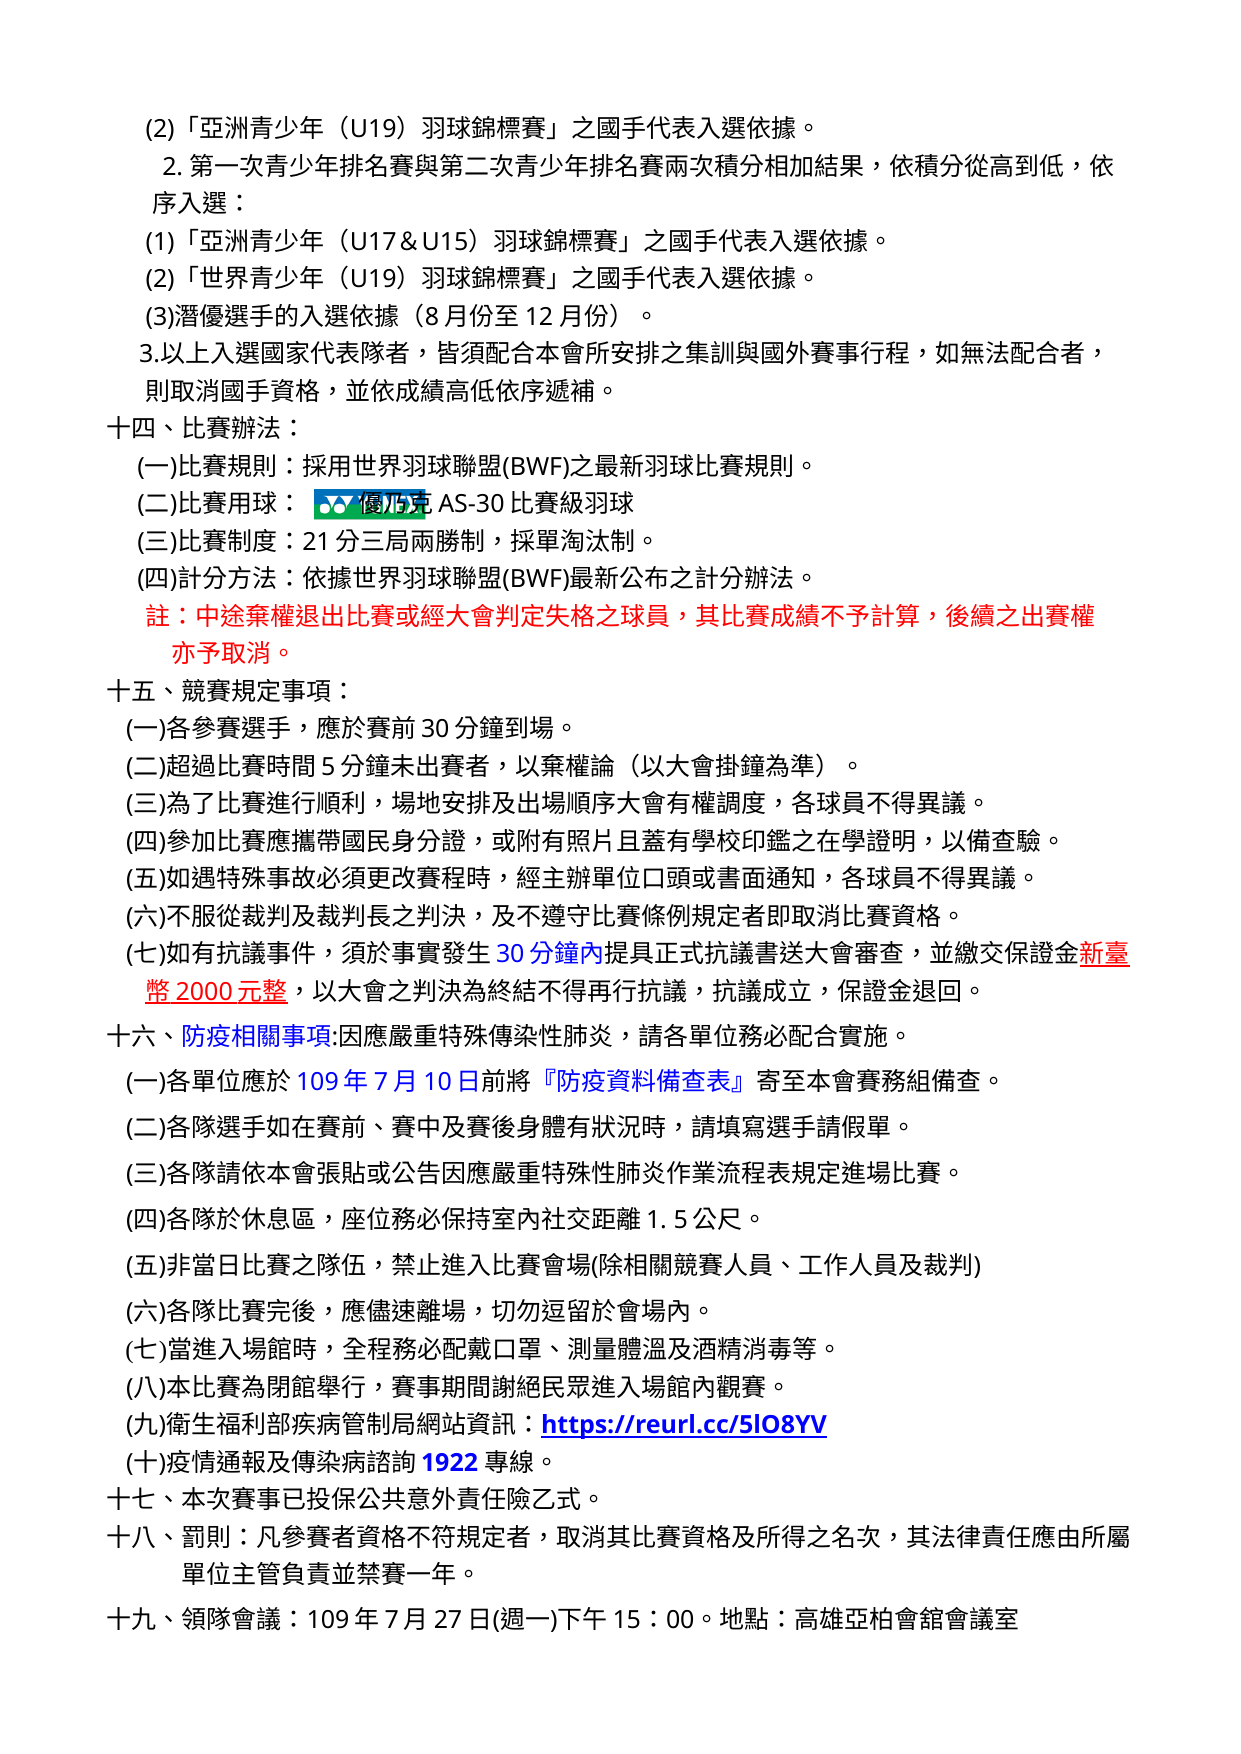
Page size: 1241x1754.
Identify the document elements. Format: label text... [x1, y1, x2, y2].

text (2)「亞洲青少年（U19）羽球錦標賽」之國手代表入選依據。 2. 第一次青少年排名賽與第二次青少年排名賽兩次積分相加結果，依積分從高到低，依 [106, 108, 1134, 183]
text (五)如遇特殊事故必須更改賽程時，經主辦單位口頭或書面通知，各球員不得異議。 [106, 858, 1134, 896]
text 十七、本次賽事已投保公共意外責任險乙式。 [106, 1479, 1134, 1517]
text (九)衛生福利部疾病管制局網站資訊：https://reurl.cc/5lO8YV [106, 1404, 1134, 1442]
text 幣2000元整，以大會之判決為終結不得再行抗議，抗議成立，保證金退回。 [106, 971, 1134, 1008]
text (二)比賽用球： 優乃克AS-30比賽級羽球 [106, 483, 1134, 521]
text 十八、罰則：凡參賽者資格不符規定者，取消其比賽資格及所得之名次，其法律責任應由所屬單位主管負責並禁賽一年。 [106, 1517, 1134, 1592]
text (三)各隊請依本會張貼或公告因應嚴重特殊性肺炎作業流程表規定進場比賽。 [106, 1146, 1134, 1192]
text (八)本比賽為閉館舉行，賽事期間謝絕民眾進入場館內觀賽。 [106, 1367, 1134, 1404]
text (四)各隊於休息區，座位務必保持室內社交距離1. 5公尺。 [106, 1192, 1134, 1237]
text (三)比賽制度：21分三局兩勝制，採單淘汰制。 [106, 521, 1134, 558]
text (七)當進入場館時，全程務必配戴口罩、測量體溫及酒精消毒等。 [106, 1329, 1134, 1367]
text (一)比賽規則：採用世界羽球聯盟(BWF)之最新羽球比賽規則。 [106, 446, 1134, 483]
text (十)疫情通報及傳染病諮詢1922 專線。 [106, 1442, 1134, 1479]
text 則取消國手資格，並依成績高低依序遞補。 [106, 371, 1134, 408]
text (3)潛優選手的入選依據（8月份至 12 月份）。 [106, 296, 1134, 333]
text (二)超過比賽時間5分鐘未出賽者，以棄權論（以大會掛鐘為準）。 [106, 746, 1134, 783]
text 十六、防疫相關事項:因應嚴重特殊傳染性肺炎，請各單位務必配合實施。 [106, 1008, 1134, 1054]
text (六)不服從裁判及裁判長之判決，及不遵守比賽條例規定者即取消比賽資格。 [106, 896, 1134, 933]
text 十九、領隊會議：109年7月27日(週一)下午15：00。地點：高雄亞柏會舘會議室 [106, 1592, 1134, 1637]
text (二)各隊選手如在賽前、賽中及賽後身體有狀況時，請填寫選手請假單。 [106, 1100, 1134, 1146]
text (1)「亞洲青少年（U17＆U15）羽球錦標賽」之國手代表入選依據。 [106, 221, 1134, 258]
text 3.以上入選國家代表隊者，皆須配合本會所安排之集訓與國外賽事行程，如無法配合者， [106, 333, 1134, 371]
text 序入選： [106, 183, 1134, 221]
text (四)參加比賽應攜帶國民身分證，或附有照片且蓋有學校印鑑之在學證明，以備查驗。 [106, 821, 1134, 858]
text (七)如有抗議事件，須於事實發生30分鐘內提具正式抗議書送大會審查，並繳交保證金新臺 [106, 933, 1134, 971]
text 註：中途棄權退出比賽或經大會判定失格之球員，其比賽成績不予計算，後續之出賽權 [106, 596, 1134, 633]
text (六)各隊比賽完後，應儘速離場，切勿逗留於會場內。 [106, 1283, 1134, 1329]
text 十五、競賽規定事項： [106, 671, 1134, 708]
text 亦予取消。 [106, 633, 1134, 671]
text (一)各單位應於109年7月10日前將『防疫資料備查表』寄至本會賽務組備查。 [106, 1054, 1134, 1100]
text (五)非當日比賽之隊伍，禁止進入比賽會場(除相關競賽人員、工作人員及裁判) [106, 1237, 1134, 1283]
text (三)為了比賽進行順利，場地安排及出場順序大會有權調度，各球員不得異議。 [106, 783, 1134, 821]
text (2)「世界青少年（U19）羽球錦標賽」之國手代表入選依據。 [106, 258, 1134, 296]
text (四)計分方法：依據世界羽球聯盟(BWF)最新公布之計分辦法。 [106, 558, 1134, 596]
text (一)各參賽選手，應於賽前30分鐘到場。 [106, 708, 1134, 746]
text 十四、比賽辦法： [106, 408, 1134, 446]
